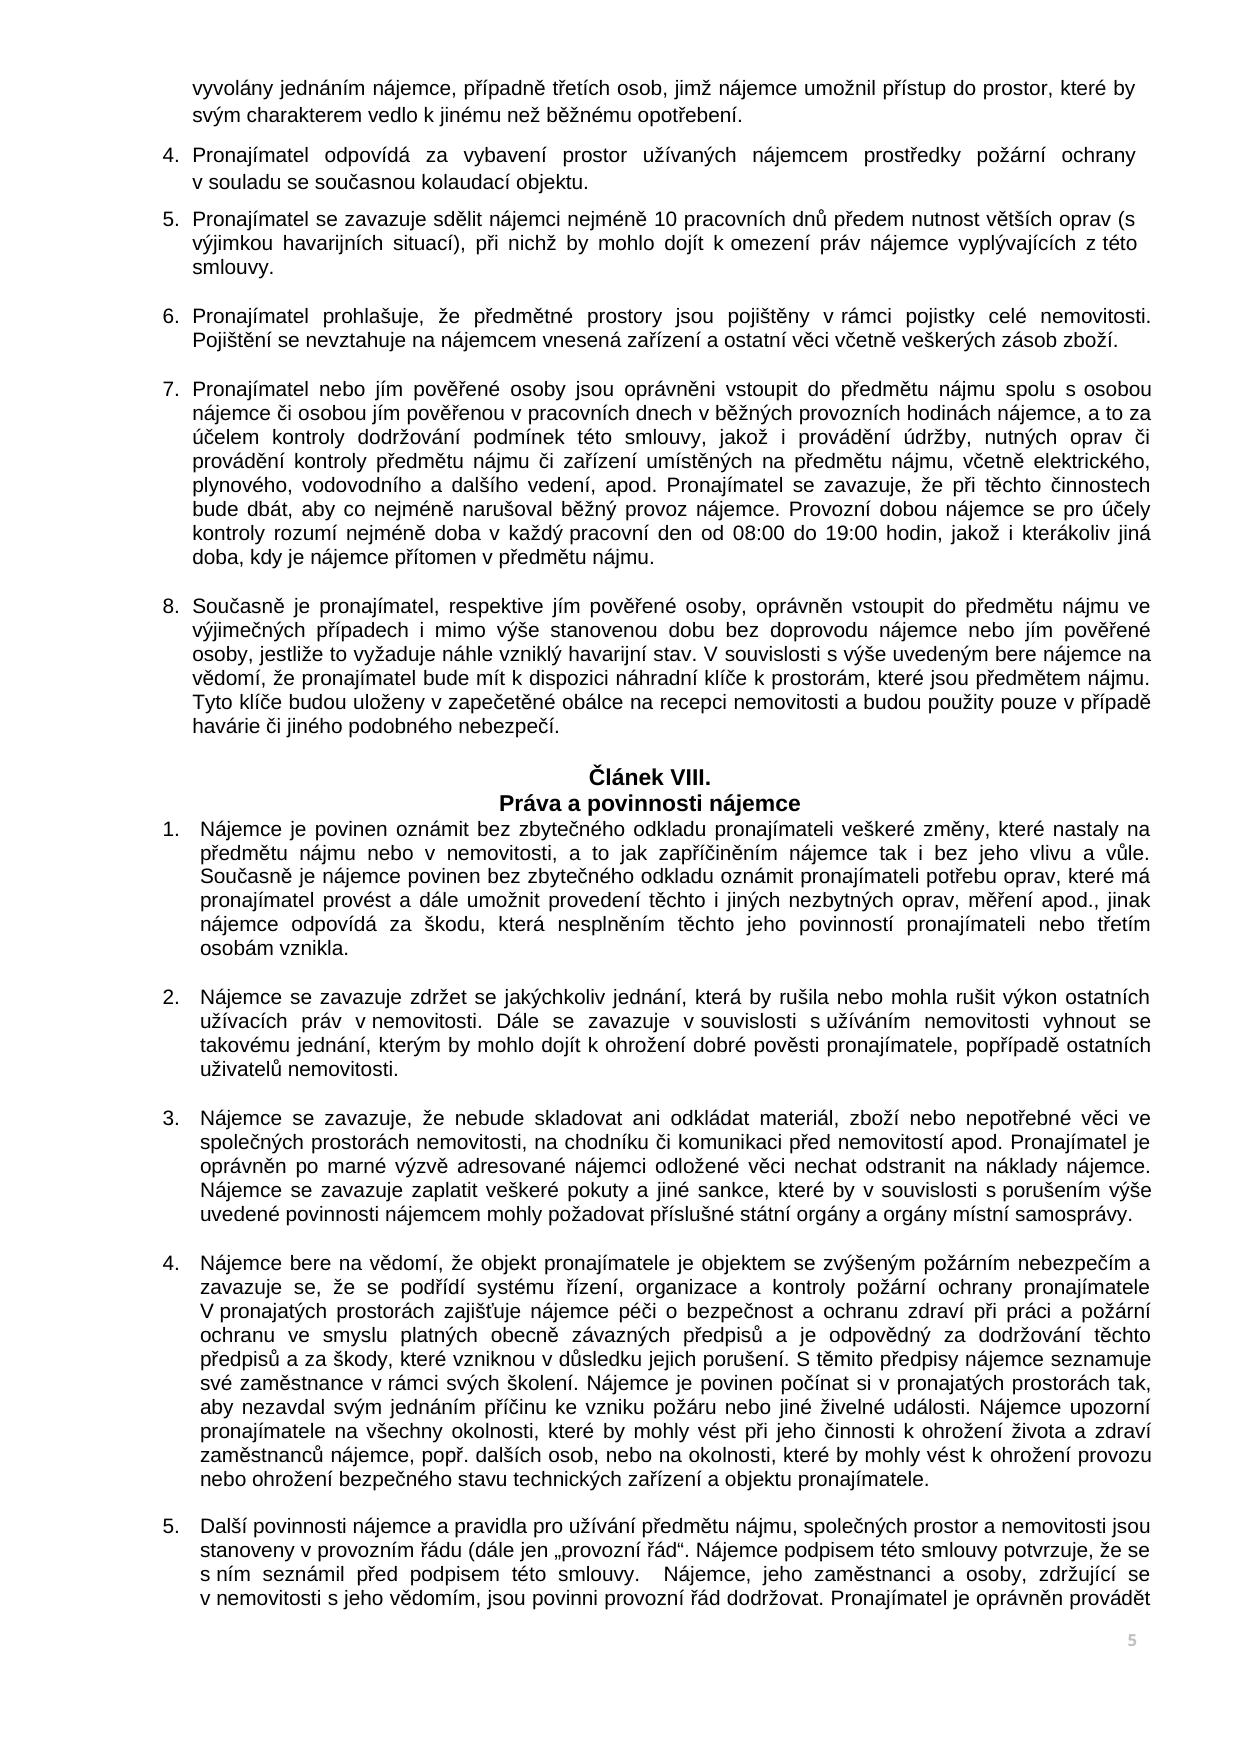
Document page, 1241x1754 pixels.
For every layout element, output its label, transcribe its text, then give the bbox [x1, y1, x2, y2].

list Nájemce se zavazuje zdržet se jakýchkoliv jednání, která by rušila nebo mohla rušit výkon ostatních užívacích práv v nemovitosti. Dále se zavazuje v souvislosti s užíváním nemovitosti vyhnout se takovému jednání, kterým by mohlo dojít k ohrožení dobré pověsti pronajímatele, popřípadě ostatních uživatelů nemovitosti. [162, 985, 1152, 1081]
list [162, 1514, 1152, 1610]
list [162, 74, 1137, 128]
list Pronajímatel nebo jím pověřené osoby jsou oprávněni vstoupit do předmětu nájmu spolu s osobou nájemce či osobou jím pověřenou v pracovních dnech v běžných provozních hodinách nájemce, a to za účelem kontroly dodržování podmínek této smlouvy, jakož i provádění údržby, nutných oprav či provádění kontroly předmětu nájmu či zařízení umístěných na předmětu nájmu, včetně elektrického, plynového, vodovodního a dalšího vedení, apod. Pronajímatel se zavazuje, že při těchto činnostech bude dbát, aby co nejméně narušoval běžný provoz nájemce. Provozní dobou nájemce se pro účely kontroly rozumí nejméně doba v každý pracovní den od 08:00 do 19:00 hodin, jakož i kterákoliv jiná doba, kdy je nájemce přítomen v předmětu nájmu. [162, 377, 1152, 569]
list Pronajímatel prohlašuje, že předmětné prostory jsou pojištěny v rámci pojistky celé nemovitosti. Pojištění se nevztahuje na nájemcem vnesená zařízení a ostatní věci včetně veškerých zásob zboží. [162, 304, 1152, 352]
list Pronajímatel odpovídá za vybavení prostor užívaných nájemcem prostředky požární ochrany v souladu se současnou kolaudací objektu. [162, 141, 1137, 195]
list Nájemce se zavazuje, že nebude skladovat ani odkládat materiál, zboží nebo nepotřebné věci ve společných prostorách nemovitosti, na chodníku či komunikaci před nemovitostí apod. Pronajímatel je oprávněn po marné výzvě adresované nájemci odložené věci nechat odstranit na náklady nájemce. Nájemce se zavazuje zaplatit veškeré pokuty a jiné sankce, které by v souvislosti s porušením výše uvedené povinnosti nájemcem mohly požadovat příslušné státní orgány a orgány místní samosprávy. [162, 1106, 1152, 1226]
list Nájemce bere na vědomí, že objekt pronajímatele je objektem se zvýšeným požárním nebezpečím a zavazuje se, že se podřídí systému řízení, organizace a kontroly požární ochrany pronajímatele V pronajatých prostorách zajišťuje nájemce péči o bezpečnost a ochranu zdraví při práci a požární ochranu ve smyslu platných obecně závazných předpisů a je odpovědný za dodržování těchto předpisů a za škody, které vzniknou v důsledku jejich porušení. S těmito předpisy nájemce seznamuje své zaměstnance v rámci svých školení. Nájemce je povinen počínat si v pronajatých prostorách tak, aby nezavdal svým jednáním příčinu ke vzniku požáru nebo jiné živelné události. Nájemce upozorní pronajímatele na všechny okolnosti, které by mohly vést při jeho činnosti k ohrožení života a zdraví zaměstnanců nájemce, popř. dalších osob, nebo na okolnosti, které by mohly vést k ohrožení provozu nebo ohrožení bezpečného stavu technických zařízení a objektu pronajímatele. [162, 1251, 1152, 1490]
subtitle Článek VIII. Práva a povinnosti nájemce [162, 764, 1137, 816]
list Pronajímatel se zavazuje sdělit nájemci nejméně 10 pracovních dnů předem nutnost větších oprav (s výjimkou havarijních situací), při nichž by mohlo dojít k omezení práv nájemce vyplývajících z této smlouvy. [162, 207, 1137, 279]
list Současně je pronajímatel, respektive jím pověřené osoby, oprávněn vstoupit do předmětu nájmu ve výjimečných případech i mimo výše stanovenou dobu bez doprovodu nájemce nebo jím pověřené osoby, jestliže to vyžaduje náhle vzniklý havarijní stav. V souvislosti s výše uvedeným bere nájemce na vědomí, že pronajímatel bude mít k dispozici náhradní klíče k prostorám, které jsou předmětem nájmu. Tyto klíče budou uloženy v zapečetěné obálce na recepci nemovitosti a budou použity pouze v případě havárie či jiného podobného nebezpečí. [162, 594, 1152, 737]
list Nájemce je povinen oznámit bez zbytečného odkladu pronajímateli veškeré změny, které nastaly na předmětu nájmu nebo v nemovitosti, a to jak zapříčiněním nájemce tak i bez jeho vlivu a vůle. Současně je nájemce povinen bez zbytečného odkladu oznámit pronajímateli potřebu oprav, které má pronajímatel provést a dále umožnit provedení těchto i jiných nezbytných oprav, měření apod., jinak nájemce odpovídá za škodu, která nesplněním těchto jeho povinností pronajímateli nebo třetím osobám vznikla. [162, 816, 1152, 960]
